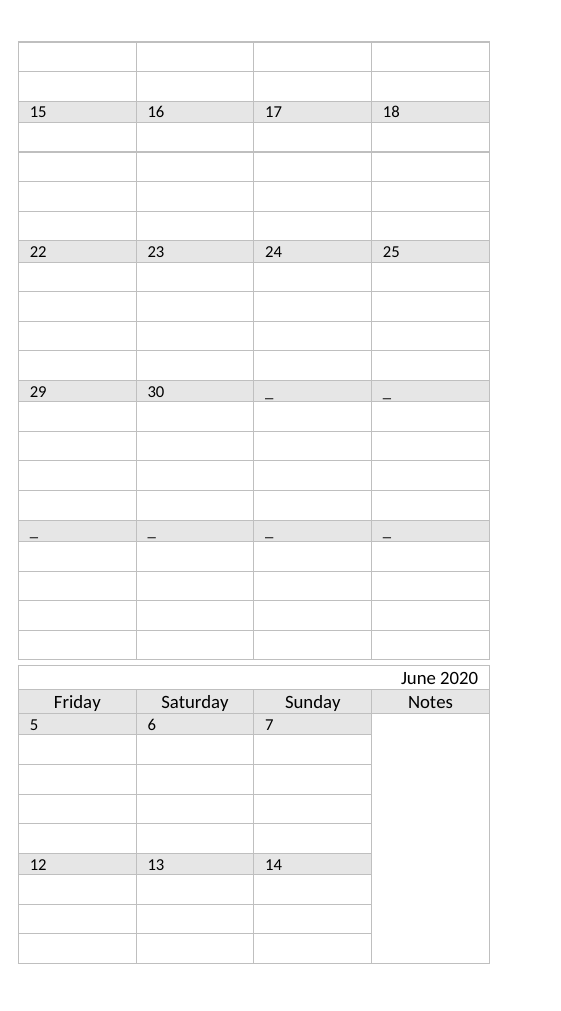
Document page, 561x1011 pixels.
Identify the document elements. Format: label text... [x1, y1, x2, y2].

table_cell 6 [137, 714, 253, 734]
table_cell [19, 153, 136, 181]
table_cell [137, 542, 253, 571]
table_cell [372, 714, 489, 963]
table_cell [19, 875, 136, 904]
table_cell 14 [254, 854, 371, 874]
table_cell [372, 402, 489, 431]
table_cell [137, 795, 253, 823]
table_cell [137, 322, 253, 350]
table_cell [19, 601, 136, 630]
table_cell [372, 491, 489, 519]
table_cell 15 [19, 102, 136, 122]
table_cell [254, 182, 371, 211]
table_cell [19, 824, 136, 853]
table_cell [372, 292, 489, 321]
table_cell [254, 43, 371, 71]
table_cell [372, 153, 489, 181]
table_cell [372, 601, 489, 630]
table_cell [254, 572, 371, 600]
table_cell 17 [254, 102, 371, 122]
table_cell _ [254, 521, 371, 541]
table_cell [19, 212, 136, 240]
table_cell _ [137, 521, 253, 541]
table_cell [254, 542, 371, 571]
table_cell [19, 123, 136, 151]
table_cell [19, 795, 136, 823]
table_cell [137, 153, 253, 181]
table_cell _ [19, 521, 136, 541]
table_cell [254, 322, 371, 350]
table_cell [137, 182, 253, 211]
table_cell Friday [19, 690, 136, 713]
table_cell [254, 123, 371, 151]
table_cell [372, 72, 489, 101]
table_cell [254, 72, 371, 101]
table_cell 18 [372, 102, 489, 122]
table_cell [19, 432, 136, 460]
table_cell [19, 72, 136, 101]
table_cell [254, 153, 371, 181]
table_cell 24 [254, 241, 371, 262]
table_cell [254, 735, 371, 764]
table_cell [19, 402, 136, 431]
table_cell _ [254, 381, 371, 401]
table_cell [137, 491, 253, 519]
table_cell 29 [19, 381, 136, 401]
table_cell [19, 491, 136, 519]
table_cell [372, 631, 489, 659]
table_cell [372, 351, 489, 380]
table_cell [137, 123, 253, 151]
table_cell [254, 212, 371, 240]
table_cell [19, 292, 136, 321]
table_cell [372, 123, 489, 151]
table_cell _ [372, 381, 489, 401]
table_cell [137, 735, 253, 764]
table_cell [19, 765, 136, 793]
table_cell 12 [19, 854, 136, 874]
table_cell [254, 795, 371, 823]
table_cell [19, 351, 136, 380]
table_cell [254, 824, 371, 853]
table_cell [19, 572, 136, 600]
table_cell Notes [372, 690, 489, 713]
table_cell [137, 905, 253, 933]
table_cell [372, 212, 489, 240]
table_cell 5 [19, 714, 136, 734]
table_cell 16 [137, 102, 253, 122]
table_cell [372, 461, 489, 490]
table_cell [372, 43, 489, 71]
table_cell [137, 43, 253, 71]
table_cell [372, 322, 489, 350]
table_cell 7 [254, 714, 371, 734]
table_cell [372, 263, 489, 291]
table_cell [137, 402, 253, 431]
table_header June 2020 [19, 666, 489, 689]
table_cell [19, 905, 136, 933]
table_cell 23 [137, 241, 253, 262]
table_cell [137, 263, 253, 291]
table_cell [137, 212, 253, 240]
table_cell 25 [372, 241, 489, 262]
table_cell [137, 351, 253, 380]
table_cell [372, 432, 489, 460]
table_cell [137, 601, 253, 630]
table_cell [254, 263, 371, 291]
table_cell [137, 572, 253, 600]
table_cell [19, 182, 136, 211]
table_cell [372, 182, 489, 211]
table_cell [19, 631, 136, 659]
table_cell [137, 72, 253, 101]
table_cell [19, 43, 136, 71]
table_cell Saturday [137, 690, 253, 713]
table_cell [254, 765, 371, 793]
table_cell [19, 263, 136, 291]
table_cell [137, 934, 253, 963]
table_cell 13 [137, 854, 253, 874]
table_cell [19, 461, 136, 490]
table_cell [254, 402, 371, 431]
table_cell Sunday [254, 690, 371, 713]
table_cell [254, 601, 371, 630]
table_cell [254, 432, 371, 460]
table_cell [254, 461, 371, 490]
table_cell [254, 292, 371, 321]
table_cell [254, 934, 371, 963]
table_cell [254, 491, 371, 519]
table_cell [254, 875, 371, 904]
table_cell [19, 934, 136, 963]
table_cell [137, 461, 253, 490]
table_cell [137, 292, 253, 321]
table_cell [372, 542, 489, 571]
table_cell [19, 542, 136, 571]
table_cell 30 [137, 381, 253, 401]
table_cell [254, 631, 371, 659]
table_cell [254, 905, 371, 933]
table_cell [372, 572, 489, 600]
table_cell [137, 765, 253, 793]
table_cell [254, 351, 371, 380]
table_cell _ [372, 521, 489, 541]
table_cell [137, 432, 253, 460]
table_cell [19, 322, 136, 350]
table_cell [137, 824, 253, 853]
table_cell 22 [19, 241, 136, 262]
table_cell [137, 631, 253, 659]
table_cell [19, 735, 136, 764]
table_cell [137, 875, 253, 904]
